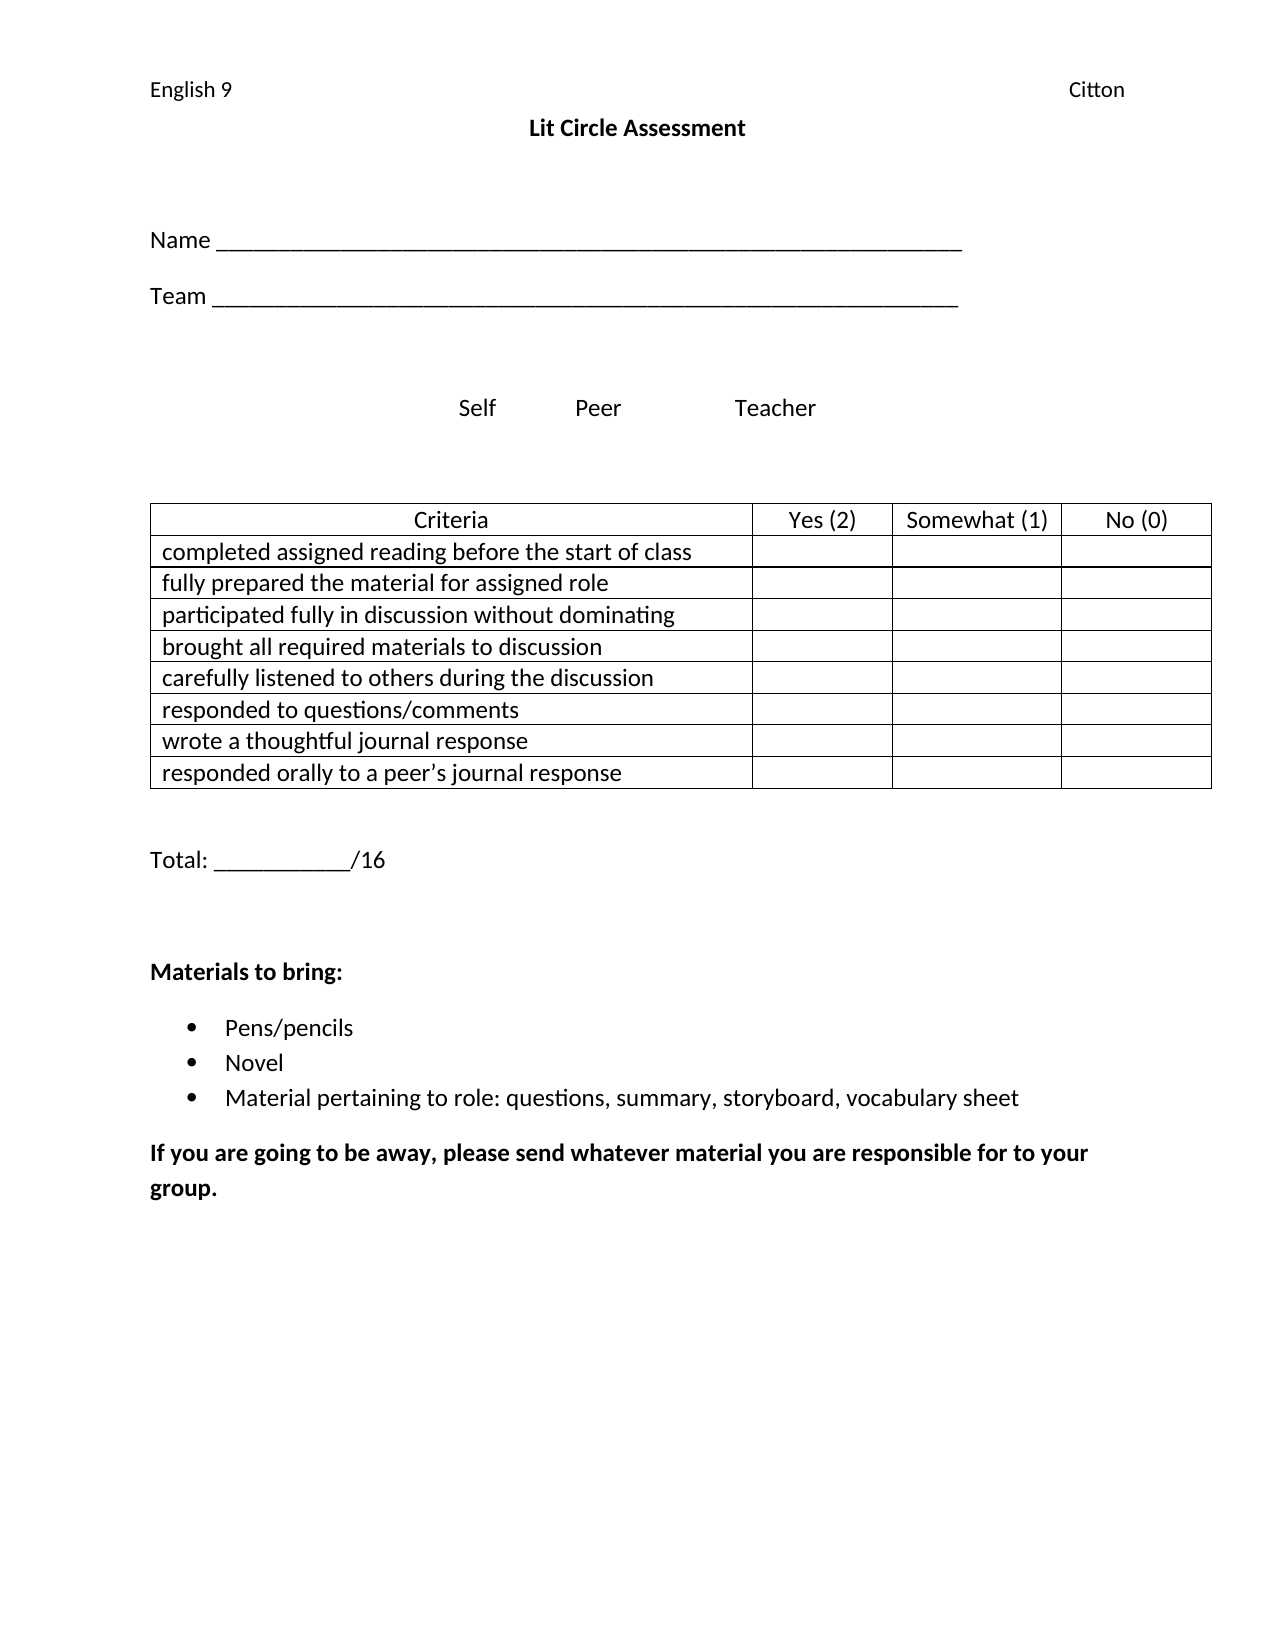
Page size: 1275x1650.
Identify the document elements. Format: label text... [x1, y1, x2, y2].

list Pens/pencils [187, 1012, 1125, 1042]
table_cell completed assigned reading before the start of class [151, 536, 752, 566]
table_cell [893, 757, 1061, 787]
table_cell [1062, 694, 1211, 724]
table_cell [753, 725, 892, 756]
text Self Peer Teacher [150, 392, 1125, 422]
table_header Somewhat (1) [893, 504, 1061, 535]
table_cell [1062, 662, 1211, 693]
text If you are going to be away, please send whatever material you are responsible for to your group. [150, 1138, 1125, 1203]
table_cell [893, 599, 1061, 629]
table_cell [1062, 631, 1211, 661]
table_cell [753, 599, 892, 629]
table_cell [893, 662, 1061, 693]
table_cell participated fully in discussion without dominating [151, 599, 752, 629]
table_cell brought all required materials to discussion [151, 631, 752, 661]
text Lit Circle Assessment [150, 112, 1125, 143]
text Team ____________________________________________________________ [150, 280, 1125, 311]
table_header Yes (2) [753, 504, 892, 535]
table_cell [1062, 536, 1211, 566]
table_cell carefully listened to others during the discussion [151, 662, 752, 693]
table_cell [893, 694, 1061, 724]
table_cell wrote a thoughtful journal response [151, 725, 752, 756]
table_cell [1062, 599, 1211, 629]
text Total: ___________/16 [150, 844, 1125, 875]
list Material pertaining to role: questions, summary, storyboard, vocabulary sheet [187, 1082, 1125, 1112]
table_cell [1062, 568, 1211, 598]
table_cell [753, 536, 892, 566]
list Novel [187, 1047, 1125, 1077]
table_cell [753, 694, 892, 724]
table_header Criteria [151, 504, 752, 535]
table_cell [1062, 725, 1211, 756]
table_cell [893, 536, 1061, 566]
table_cell [893, 725, 1061, 756]
table_cell [753, 662, 892, 693]
table_cell [753, 757, 892, 787]
table_cell responded orally to a peer’s journal response [151, 757, 752, 787]
table_cell [893, 631, 1061, 661]
table_cell responded to questions/comments [151, 694, 752, 724]
table_header No (0) [1062, 504, 1211, 535]
table_cell [753, 568, 892, 598]
text Name ____________________________________________________________ [150, 224, 1125, 255]
text Materials to bring: [150, 956, 1125, 986]
table_cell [1062, 757, 1211, 787]
table_cell [753, 631, 892, 661]
table_cell [893, 568, 1061, 598]
table_cell fully prepared the material for assigned role [151, 568, 752, 598]
